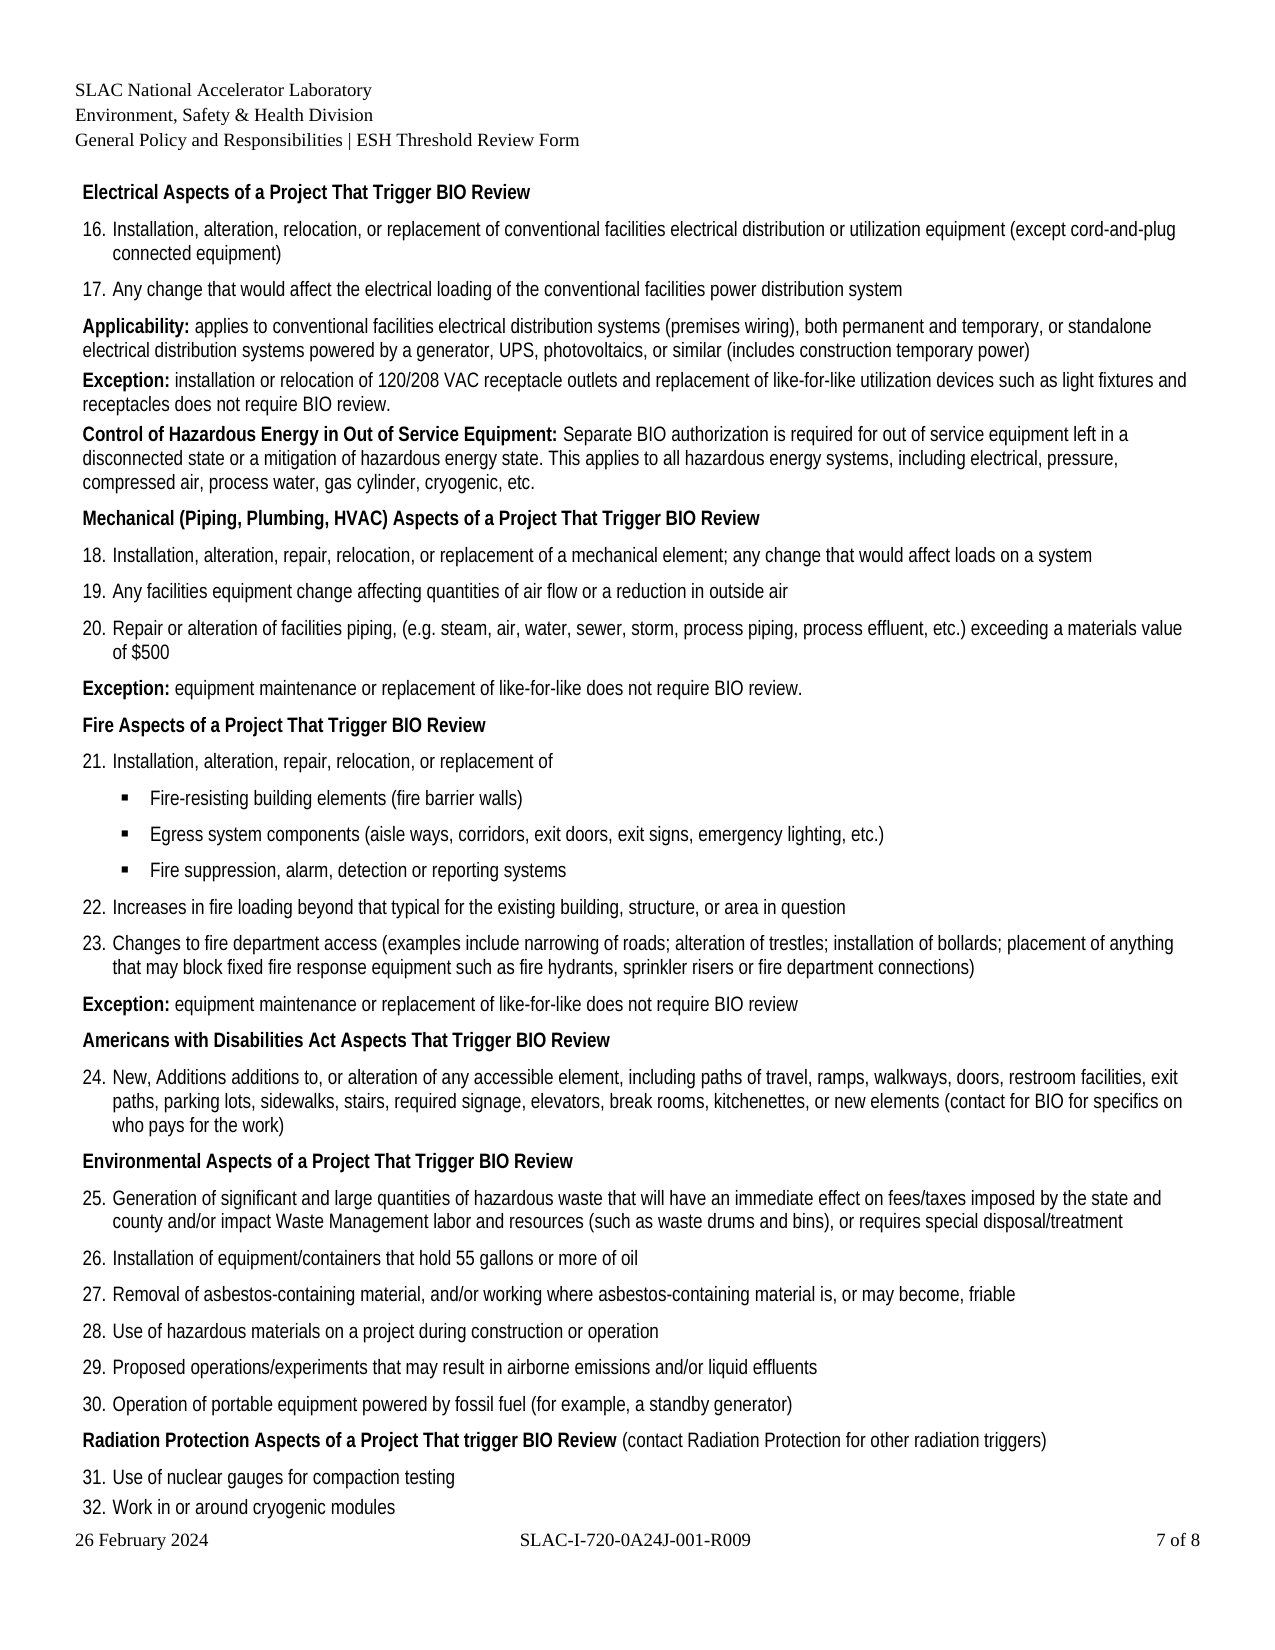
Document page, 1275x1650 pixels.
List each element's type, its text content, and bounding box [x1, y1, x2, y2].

table_cell Installation, alteration, relocation, or replacement of conventional facilities electrical distribution or utilization equipment (except cord-and-plug connected equipment) [75, 211, 1200, 271]
table_cell New, Additions additions to, or alteration of any accessible element, including paths of travel, ramps, walkways, doors, restroom facilities, exit paths, parking lots, sidewalks, stairs, required signage, elevators, break rooms, kitchenettes, or new elements (contact for BIO for specifics on who pays for the work) [75, 1059, 1200, 1143]
table_cell Exception: equipment maintenance or replacement of like-for-like does not require BIO review [75, 986, 1200, 1022]
table_cell Egress system components (aisle ways, corridors, exit doors, exit signs, emergency lighting, etc.) [75, 816, 1200, 852]
table_cell Americans with Disabilities Act Aspects That Trigger BIO Review [75, 1022, 1200, 1058]
table_cell Exception: equipment maintenance or replacement of like-for-like does not require BIO review. [75, 670, 1200, 706]
table_cell Environmental Aspects of a Project That Trigger BIO Review [75, 1143, 1200, 1179]
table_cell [75, 1459, 1200, 1525]
table_cell Any facilities equipment change affecting quantities of air flow or a reduction in outside air [75, 573, 1200, 609]
table_cell Fire Aspects of a Project That Trigger BIO Review [75, 706, 1200, 743]
table_cell Applicability: applies to conventional facilities electrical distribution systems (premises wiring), both permanent and temporary, or standalone electrical distribution systems powered by a generator, UPS, photovoltaics, or similar (includes construction temporary power) Exception: installation or relocation of 120/208 VAC receptacle outlets and replacement of like-for-like utilization devices such as light fixtures and receptacles does not require BIO review. Control of Hazardous Energy in Out of Service Equipment: Separate BIO authorization is required for out of service equipment left in a disconnected state or a mitigation of hazardous energy state. This applies to all hazardous energy systems, including electrical, pressure, compressed air, process water, gas cylinder, cryogenic, etc. [75, 308, 1200, 500]
table_cell Generation of significant and large quantities of hazardous waste that will have an immediate effect on fees/taxes imposed by the state and county and/or impact Waste Management labor and resources (such as waste drums and bins), or requires special disposal/treatment [75, 1179, 1200, 1240]
table_cell Mechanical (Piping, Plumbing, HVAC) Aspects of a Project That Trigger BIO Review [75, 500, 1200, 537]
table_cell Installation, alteration, repair, relocation, or replacement of a mechanical element; any change that would affect loads on a system [75, 537, 1200, 573]
table_cell Removal of asbestos-containing material, and/or working where asbestos-containing material is, or may become, friable [75, 1276, 1200, 1313]
table_cell Increases in fire loading beyond that typical for the existing building, structure, or area in question [75, 889, 1200, 925]
table_cell Use of hazardous materials on a project during construction or operation [75, 1313, 1200, 1349]
table_cell Any change that would affect the electrical loading of the conventional facilities power distribution system [75, 271, 1200, 307]
table_cell Changes to fire department access (examples include narrowing of roads; alteration of trestles; installation of bollards; placement of anything that may block fixed fire response equipment such as fire hydrants, sprinkler risers or fire department connections) [75, 925, 1200, 986]
table_cell Radiation Protection Aspects of a Project That trigger BIO Review (contact Radiation Protection for other radiation triggers) [75, 1422, 1200, 1458]
table_cell Installation, alteration, repair, relocation, or replacement of [75, 743, 1200, 779]
table_cell Installation of equipment/containers that hold 55 gallons or more of oil [75, 1240, 1200, 1276]
table_cell Proposed operations/experiments that may result in airborne emissions and/or liquid effluents [75, 1349, 1200, 1386]
table_cell Fire-resisting building elements (fire barrier walls) [75, 779, 1200, 816]
table_cell Repair or alteration of facilities piping, (e.g. steam, air, water, sewer, storm, process piping, process effluent, etc.) exceeding a materials value of $500 [75, 610, 1200, 670]
table_cell Electrical Aspects of a Project That Trigger BIO Review [75, 174, 1200, 211]
table_cell Operation of portable equipment powered by fossil fuel (for example, a standby generator) [75, 1386, 1200, 1422]
table_cell Fire suppression, alarm, detection or reporting systems [75, 852, 1200, 889]
